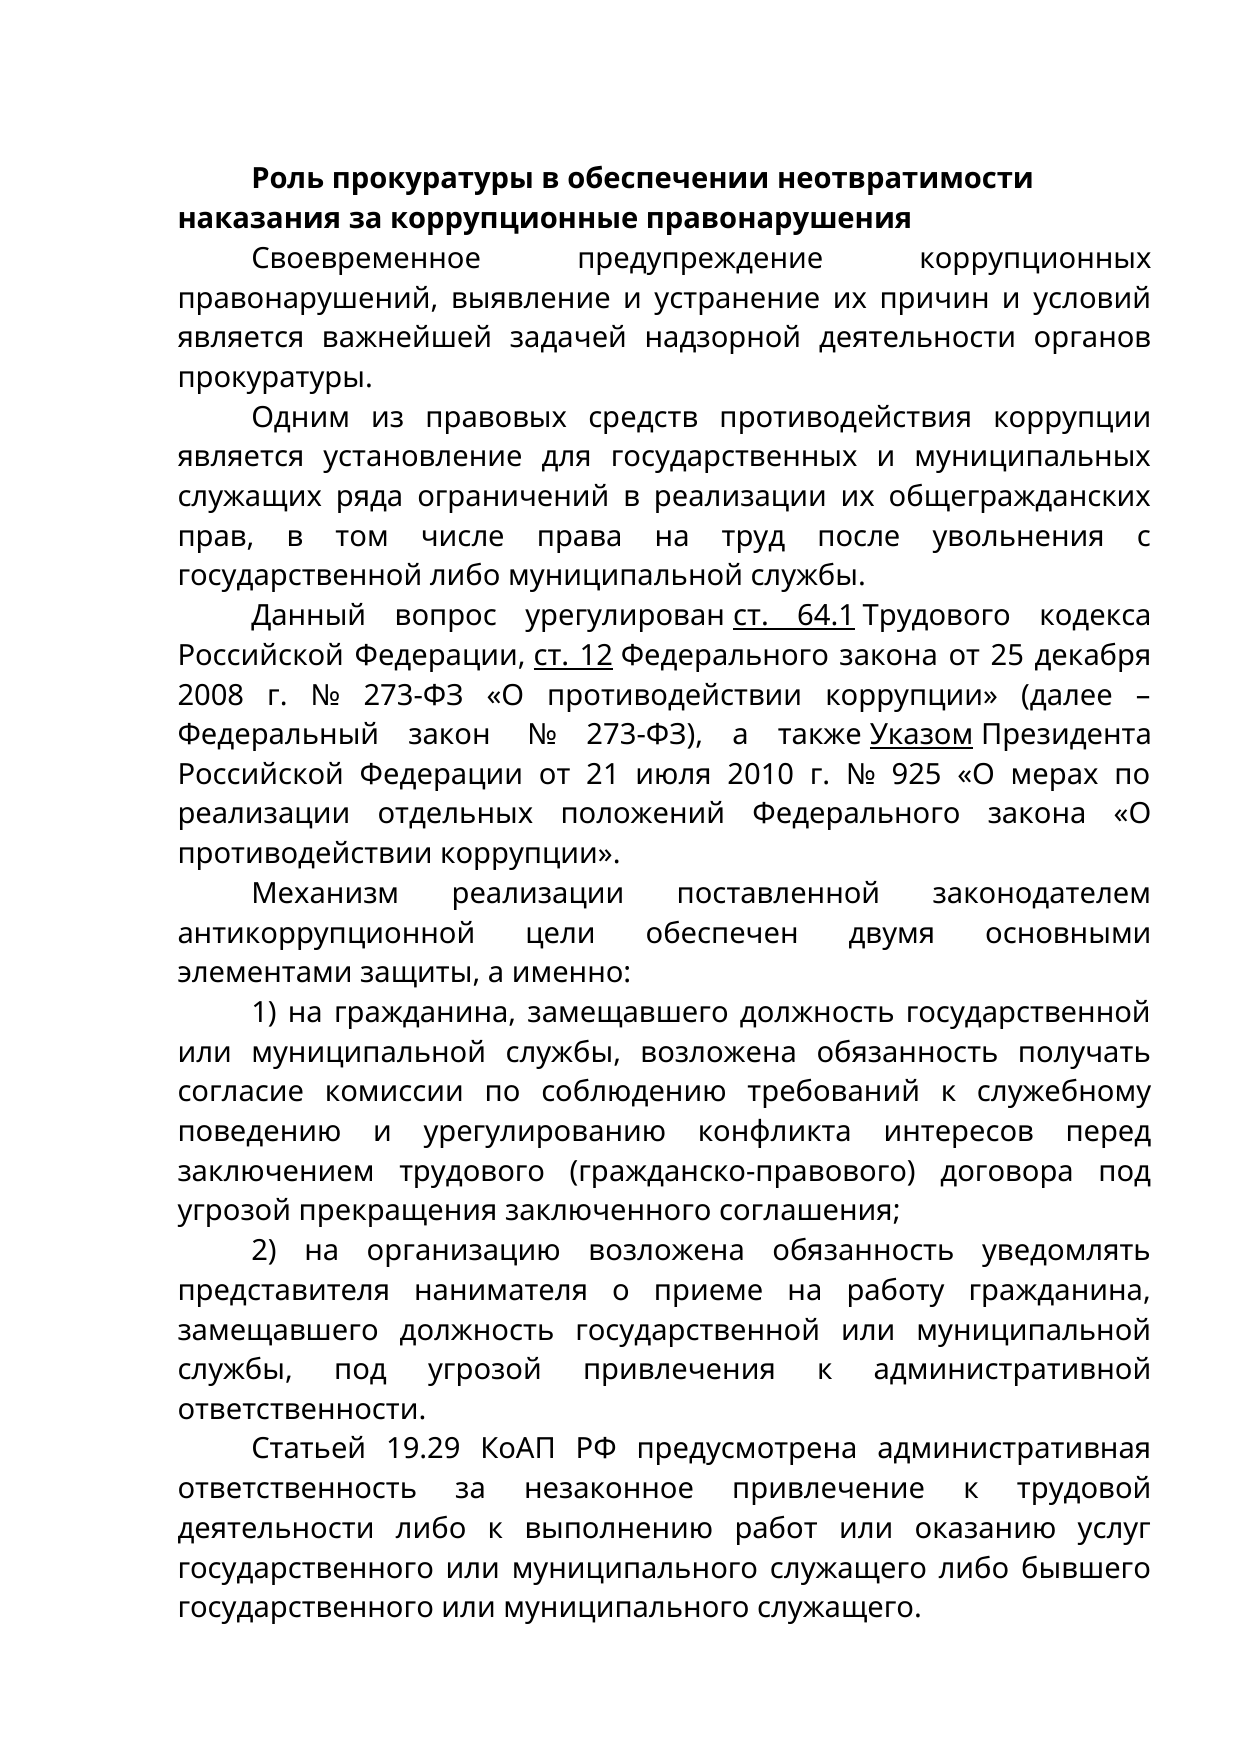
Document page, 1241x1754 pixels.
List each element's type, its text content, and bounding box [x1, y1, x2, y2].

text 2) на организацию возложена обязанность уведомлять представителя нанимателя о приеме на работу гражданина, замещавшего должность государственной или муниципальной службы, под угрозой привлечения к административной ответственности. [177, 1229, 1152, 1428]
text Данный вопрос урегулирован ст. 64.1 Трудового кодекса Российской Федерации, ст. 12 Федерального закона от 25 декабря 2008 г. № 273-ФЗ «О противодействии коррупции» (далее – Федеральный закон № 273-ФЗ), а также Указом Президента Российской Федерации от 21 июля 2010 г. № 925 «О мерах по реализации отдельных положений Федерального закона «О противодействии коррупции». [177, 594, 1152, 872]
text Одним из правовых средств противодействия коррупции является установление для государственных и муниципальных служащих ряда ограничений в реализации их общегражданских прав, в том числе права на труд после увольнения с государственной либо муниципальной службы. [177, 396, 1152, 594]
text Своевременное предупреждение коррупционных правонарушений, выявление и устранение их причин и условий является важнейшей задачей надзорной деятельности органов прокуратуры. [177, 237, 1152, 396]
text Механизм реализации поставленной законодателем антикоррупционной цели обеспечен двумя основными элементами защиты, а именно: [177, 872, 1152, 991]
text 1) на гражданина, замещавшего должность государственной или муниципальной службы, возложена обязанность получать согласие комиссии по соблюдению требований к служебному поведению и урегулированию конфликта интересов перед заключением трудового (гражданско-правового) договора под угрозой прекращения заключенного соглашения; [177, 991, 1152, 1229]
text Статьей 19.29 КоАП РФ предусмотрена административная ответственность за незаконное привлечение к трудовой деятельности либо к выполнению работ или оказанию услуг государственного или муниципального служащего либо бывшего государственного или муниципального служащего. [177, 1428, 1152, 1626]
subtitle Роль прокуратуры в обеспечении неотвратимости наказания за коррупционные правонарушения [177, 158, 1152, 237]
